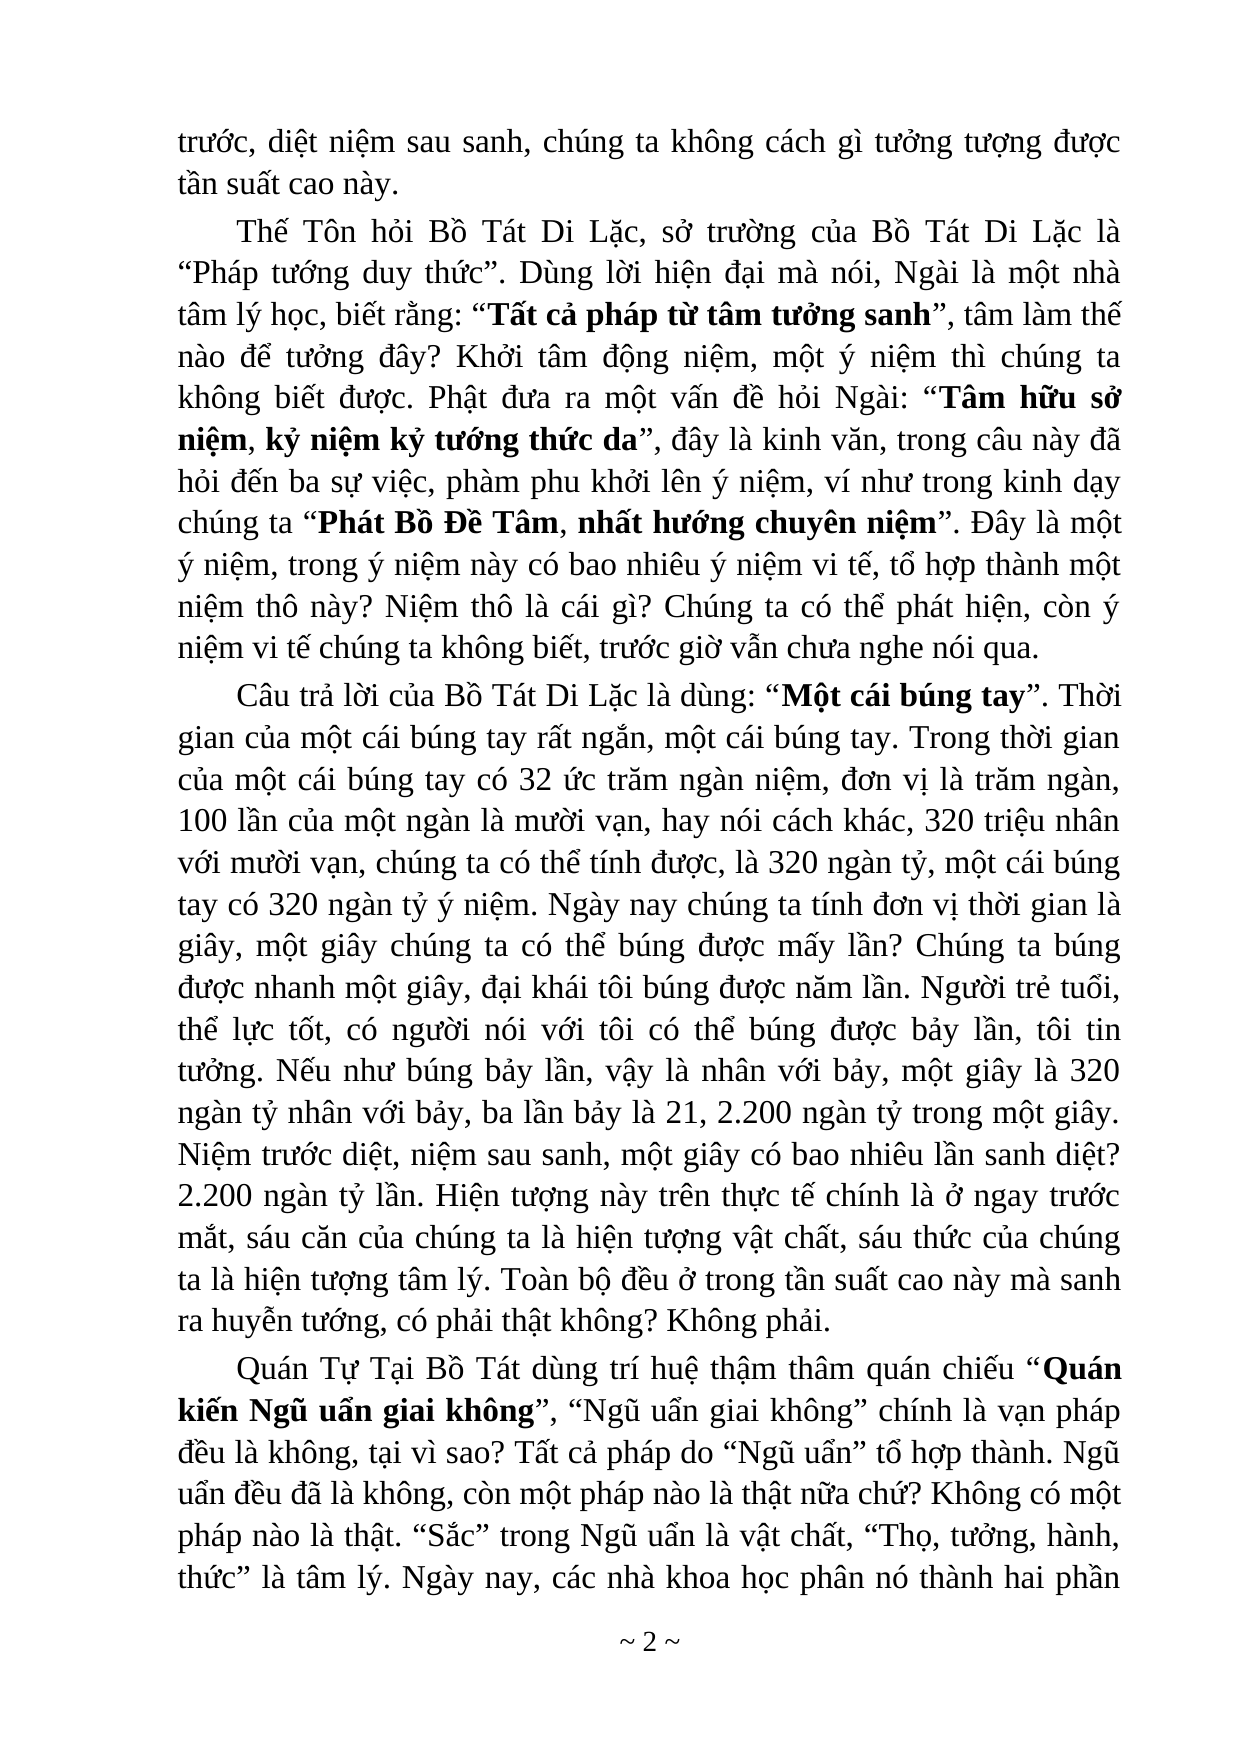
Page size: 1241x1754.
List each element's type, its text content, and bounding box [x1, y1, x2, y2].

text Thế Tôn hỏi Bồ Tát Di Lặc, sở trường của Bồ Tát Di Lặc là “Pháp tướng duy thức”. Dùng lời hiện đại mà nói, Ngài là một nhà tâm lý học, biết rằng: “Tất cả pháp từ tâm tưởng sanh”, tâm làm thế nào để tưởng đây? Khởi tâm động niệm, một ý niệm thì chúng ta không biết được. Phật đưa ra một vấn đề hỏi Ngài: “Tâm hữu sở niệm, kỷ niệm kỷ tướng thức da”, đây là kinh văn, trong câu này đã hỏi đến ba sự việc, phàm phu khởi lên ý niệm, ví như trong kinh dạy chúng ta “Phát Bồ Đề Tâm, nhất hướng chuyên niệm”. Đây là một ý niệm, trong ý niệm này có bao nhiêu ý niệm vi tế, tổ hợp thành một niệm thô này? Niệm thô là cái gì? Chúng ta có thể phát hiện, còn ý niệm vi tế chúng ta không biết, trước giờ vẫn chưa nghe nói qua. [177, 208, 1122, 666]
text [177, 118, 1122, 201]
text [177, 1345, 1122, 1595]
text Câu trả lời của Bồ Tát Di Lặc là dùng: “Một cái búng tay”. Thời gian của một cái búng tay rất ngắn, một cái búng tay. Trong thời gian của một cái búng tay có 32 ức trăm ngàn niệm, đơn vị là trăm ngàn, 100 lần của một ngàn là mười vạn, hay nói cách khác, 320 triệu nhân với mười vạn, chúng ta có thể tính được, là 320 ngàn tỷ, một cái búng tay có 320 ngàn tỷ ý niệm. Ngày nay chúng ta tính đơn vị thời gian là giây, một giây chúng ta có thể búng được mấy lần? Chúng ta búng được nhanh một giây, đại khái tôi búng được năm lần. Người trẻ tuổi, thể lực tốt, có người nói với tôi có thể búng được bảy lần, tôi tin tưởng. Nếu như búng bảy lần, vậy là nhân với bảy, một giây là 320 ngàn tỷ nhân với bảy, ba lần bảy là 21, 2.200 ngàn tỷ trong một giây. Niệm trước diệt, niệm sau sanh, một giây có bao nhiêu lần sanh diệt? 2.200 ngàn tỷ lần. Hiện tượng này trên thực tế chính là ở ngay trước mắt, sáu căn của chúng ta là hiện tượng vật chất, sáu thức của chúng ta là hiện tượng tâm lý. Toàn bộ đều ở trong tần suất cao này mà sanh ra huyễn tướng, có phải thật không? Không phải. [177, 672, 1122, 1339]
